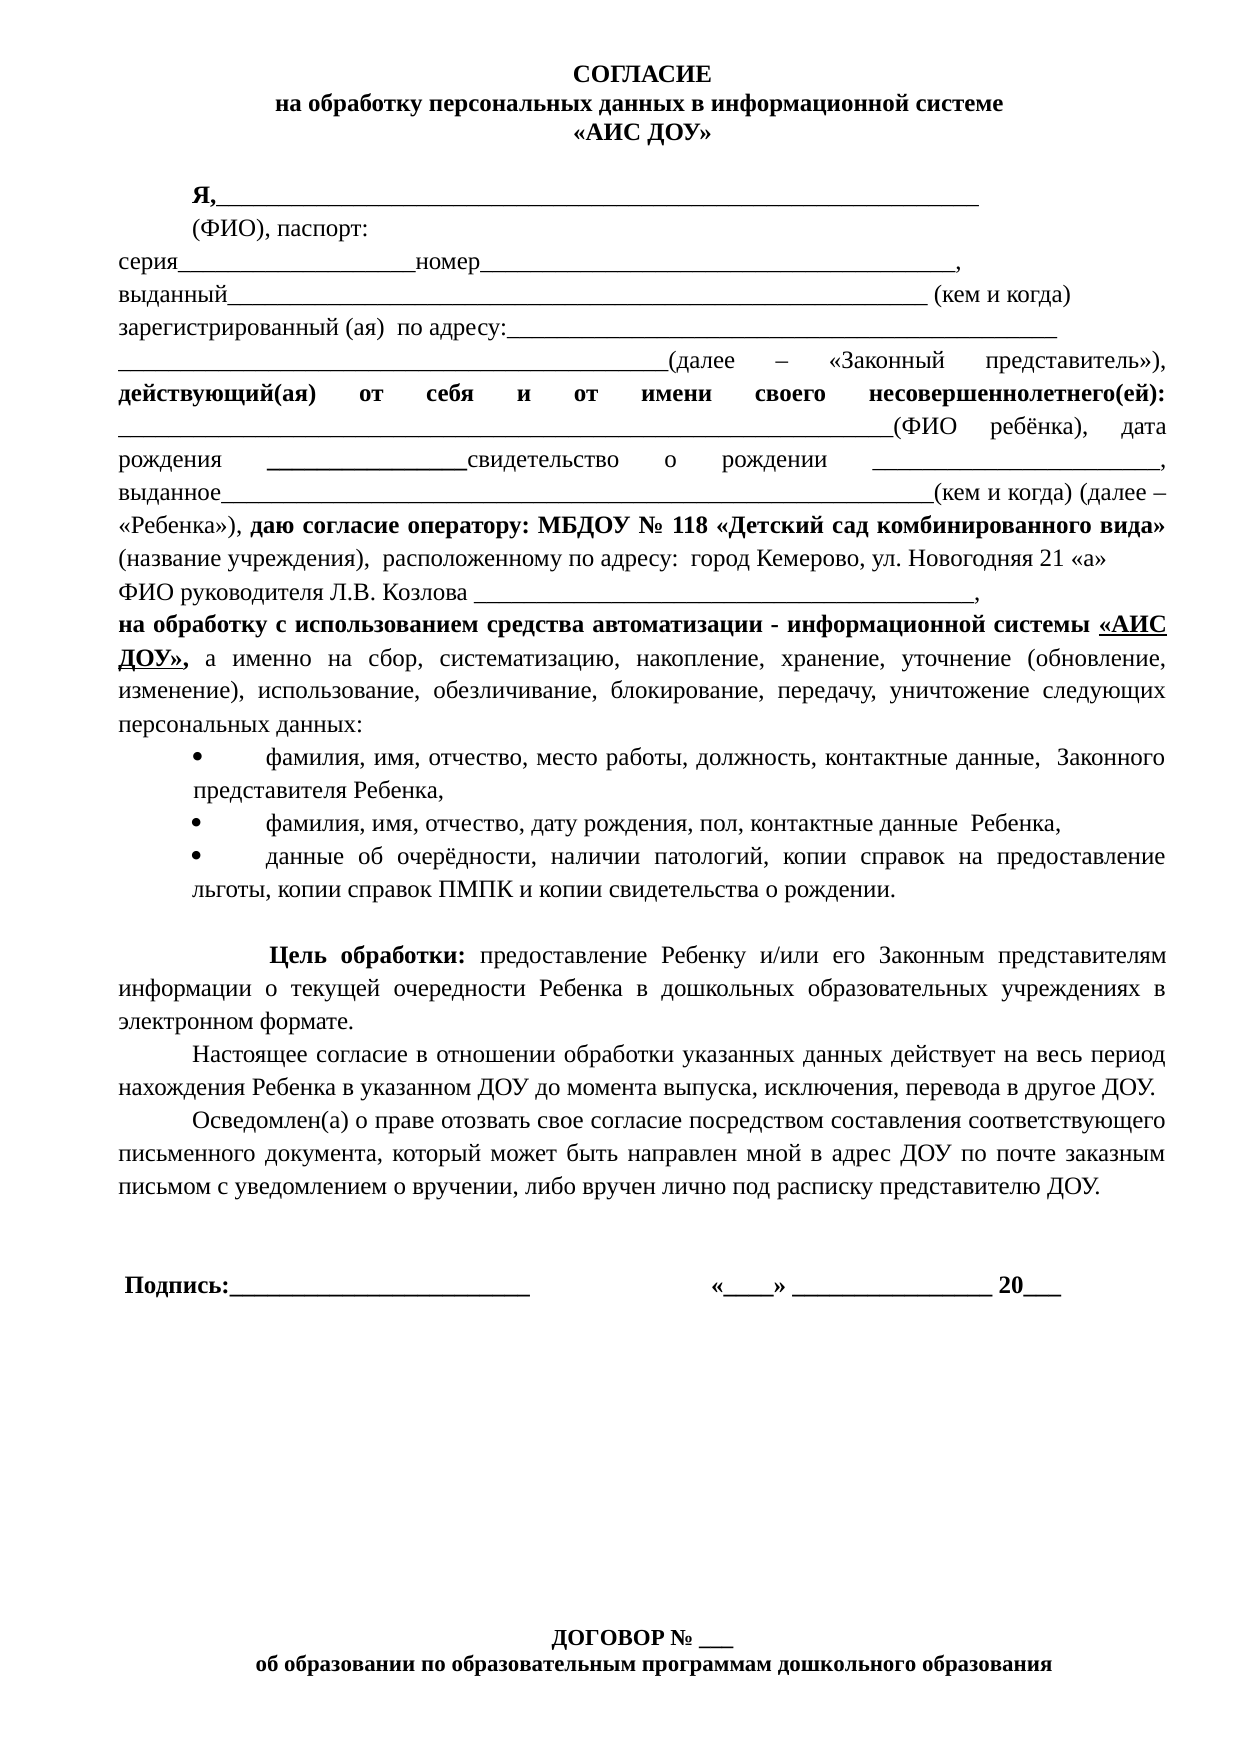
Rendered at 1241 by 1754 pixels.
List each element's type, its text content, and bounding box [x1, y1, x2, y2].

text ФИО руководителя Л.В. Козлова ________________________________________, [118, 577, 1167, 605]
text ____________________________________________(далее – «Законный представитель»), действующий(ая) от себя и от имени своего несовершеннолетнего(ей): ______________________________________________________________(ФИО ребёнка), дата рождения ________________свидетельство о рождении _______________________, выданное_________________________________________________________(кем и когда) (далее – «Ребенка»), даю согласие оператору: МБДОУ № 118 «Детский сад комбинированного вида» (название учреждения), расположенному по адресу: город Кемерово, ул. Новогодняя 21 «а» [118, 345, 1167, 572]
text ДОГОВОР № ___ [118, 1624, 1167, 1650]
list фамилия, имя, отчество, дату рождения, пол, контактные данные Ребенка, [192, 808, 1167, 836]
text Цель обработки: предоставление Ребенку и/или его Законным представителям информации о текущей очередности Ребенка в дошкольных образовательных учреждениях в электронном формате. [118, 940, 1167, 1034]
text Подпись:________________________ «____» ________________ 20___ [118, 1270, 1167, 1299]
list фамилия, имя, отчество, место работы, должность, контактные данные, Законного представителя Ребенка, [193, 742, 1167, 803]
list данные об очерёдности, наличии патологий, копии справок на предоставление льготы, копии справок ПМПК и копии свидетельства о рождении. [192, 841, 1167, 902]
text Осведомлен(а) о праве отозвать свое согласие посредством составления соответствующего письменного документа, который может быть направлен мной в адрес ДОУ по почте заказным письмом с уведомлением о вручении, либо вручен лично под расписку представителю ДОУ. [118, 1105, 1167, 1200]
text Я,_____________________________________________________________ [118, 180, 1167, 209]
text зарегистрированный (ая) по адресу:____________________________________________ [118, 312, 1167, 341]
text об образовании по образовательным программам дошкольного образования [118, 1650, 1167, 1677]
text на обработку персональных данных в информационной системе «АИС ДОУ» [118, 88, 1167, 145]
text (ФИО), паспорт: серия___________________номер______________________________________, выданный________________________________________________________ (кем и когда) [118, 213, 1167, 308]
text Настоящее согласие в отношении обработки указанных данных действует на весь период нахождения Ребенка в указанном ДОУ до момента выпуска, исключения, перевода в другое ДОУ. [118, 1039, 1167, 1101]
text СОГЛАСИЕ [118, 59, 1167, 88]
text на обработку с использованием средства автоматизации - информационной системы «АИС ДОУ», а именно на сбор, систематизацию, накопление, хранение, уточнение (обновление, изменение), использование, обезличивание, блокирование, передачу, уничтожение следующих персональных данных: [118, 609, 1167, 737]
